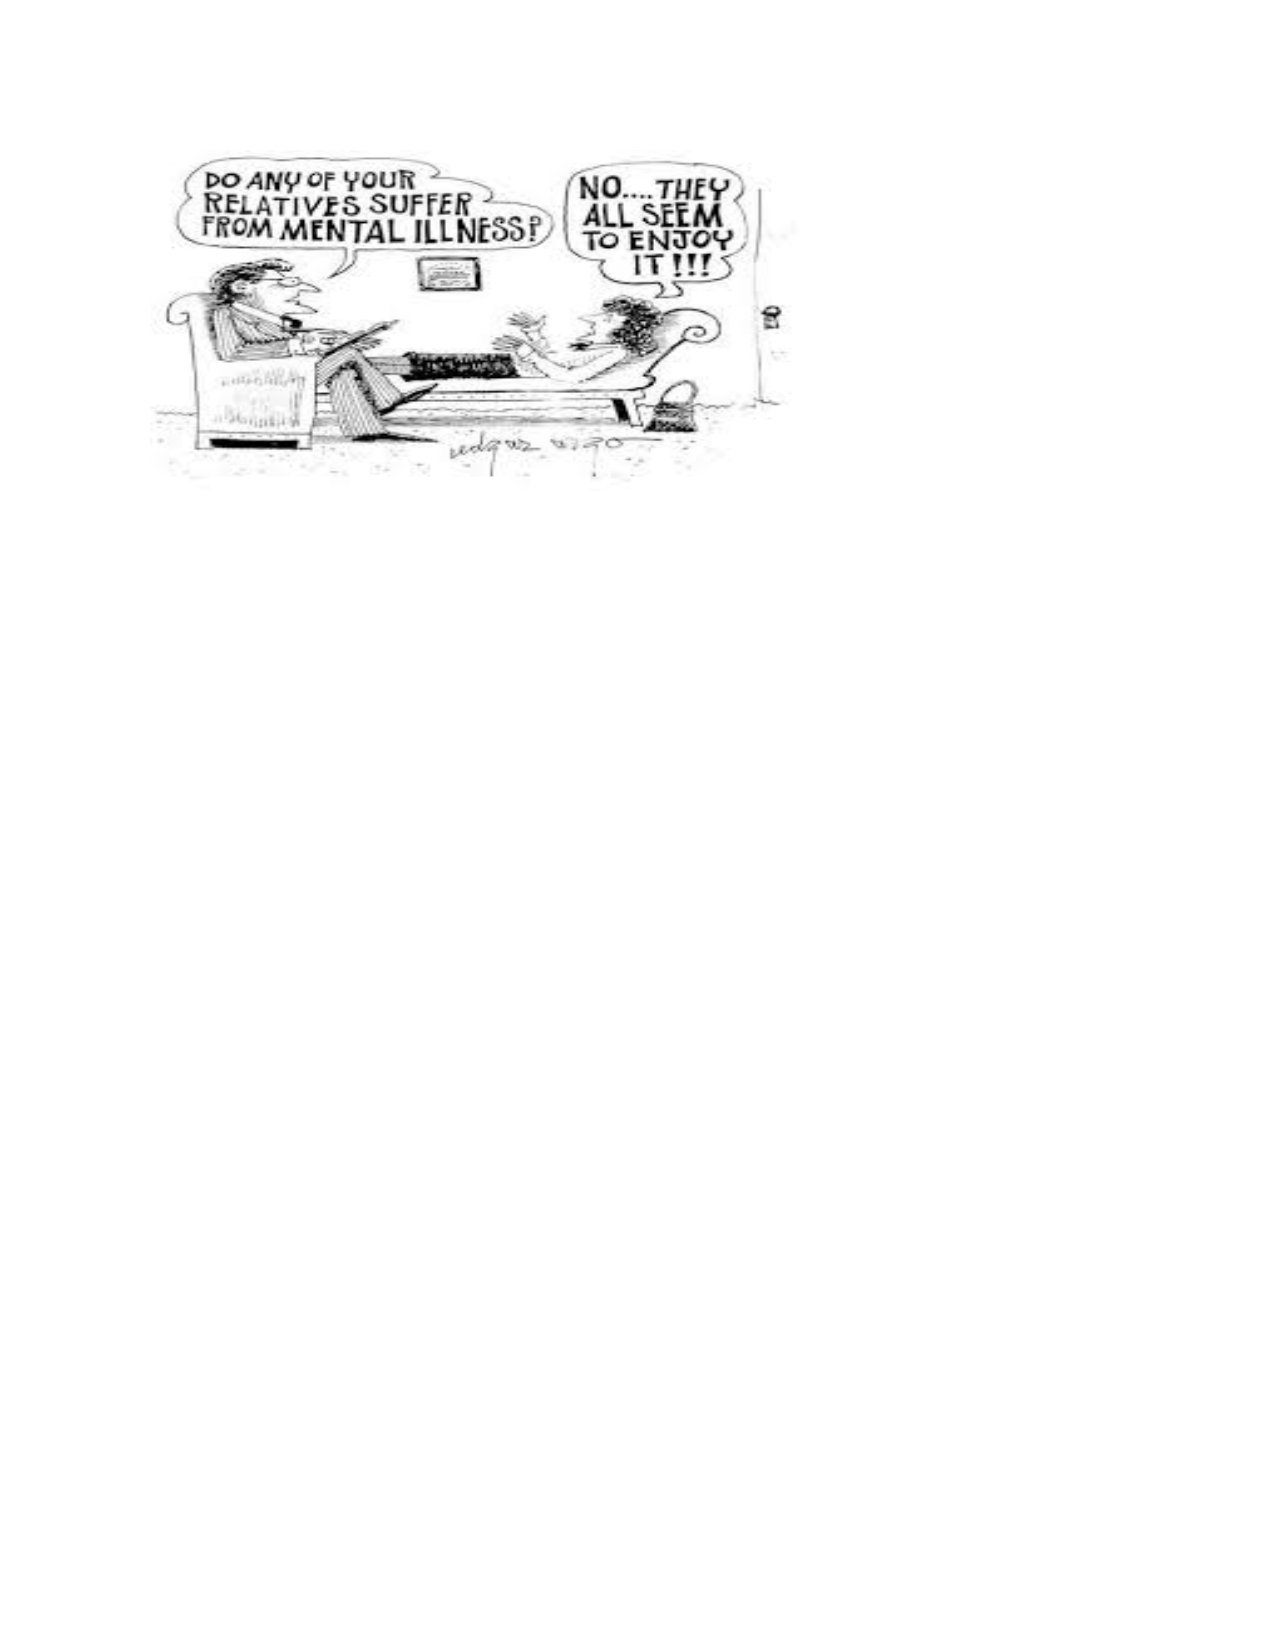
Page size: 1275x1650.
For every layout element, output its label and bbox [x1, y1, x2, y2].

picture [150, 150, 807, 491]
